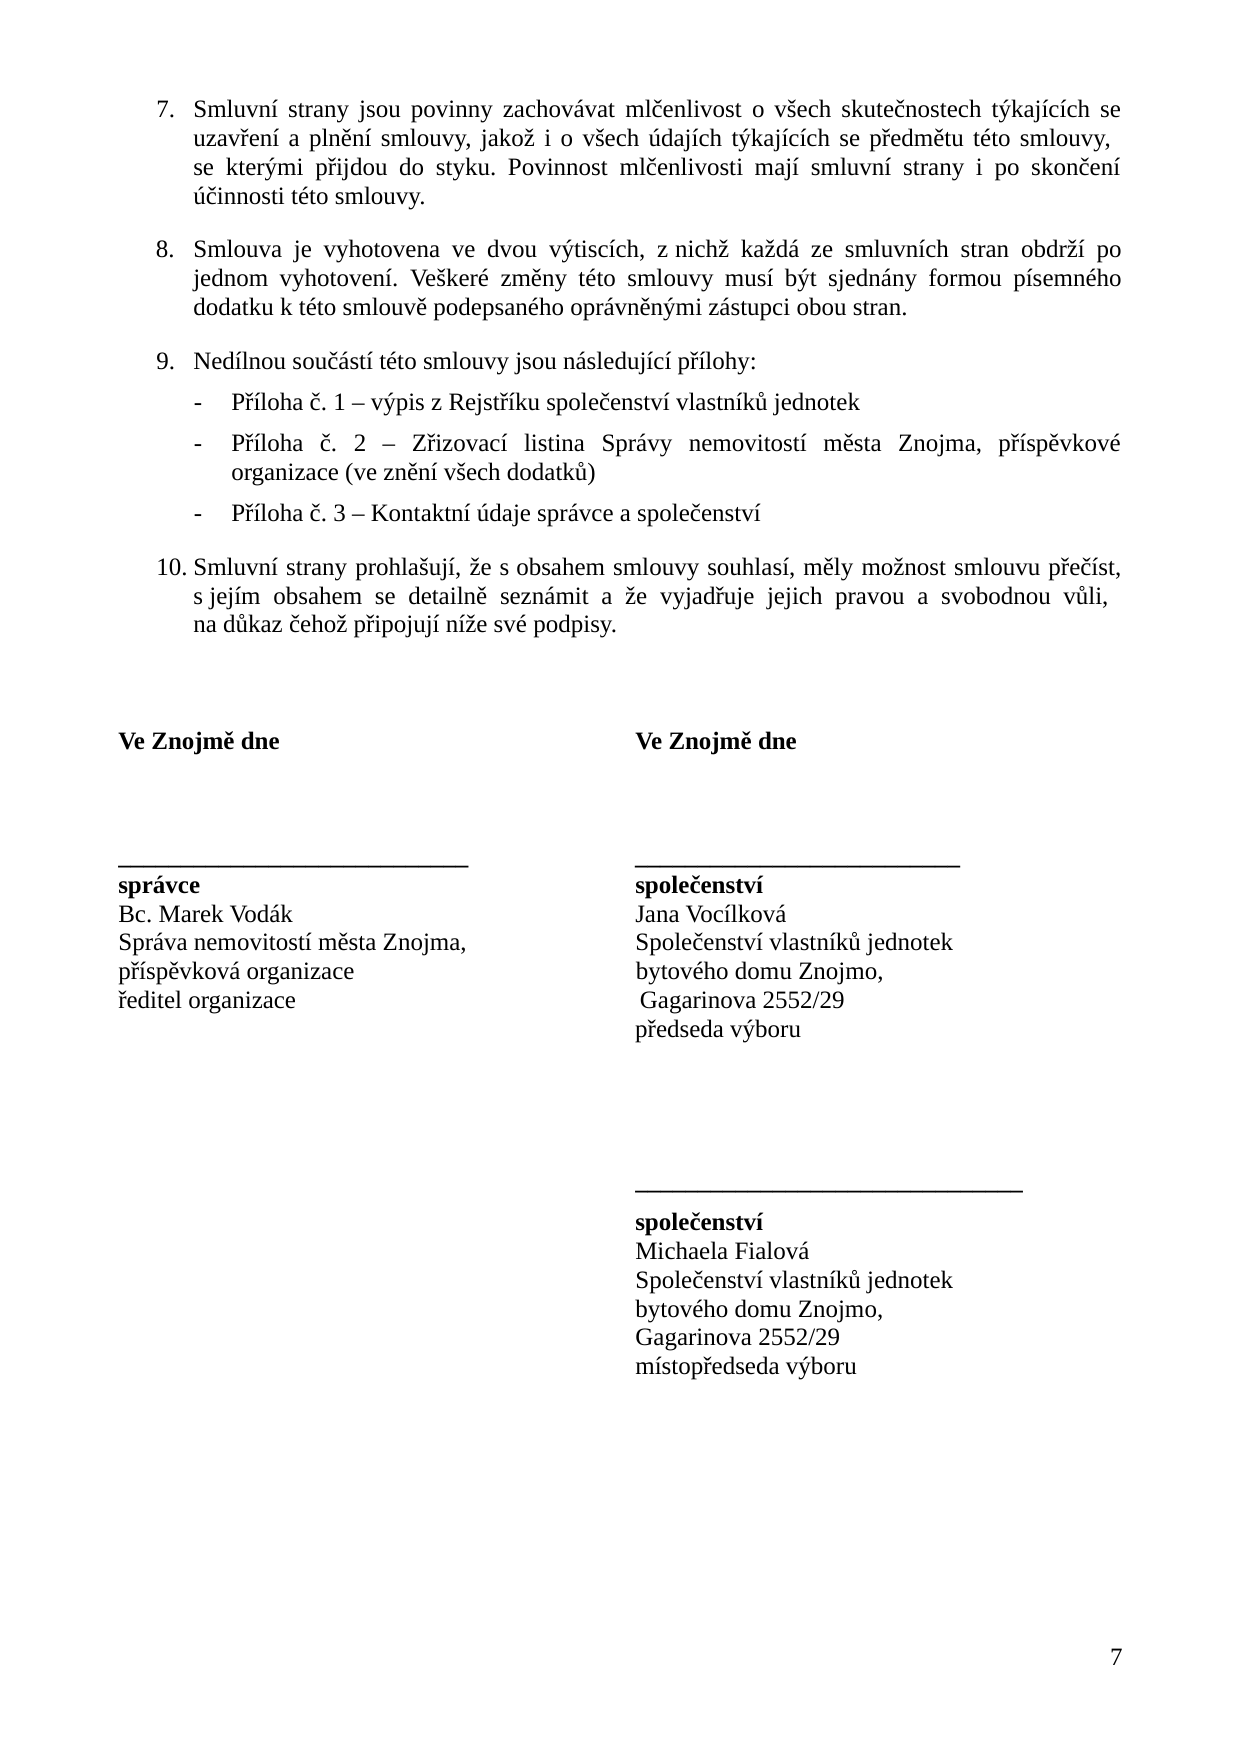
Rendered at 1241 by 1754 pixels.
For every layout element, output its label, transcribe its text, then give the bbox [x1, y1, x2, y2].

list Příloha č. 2 – Zřizovací listina Správy nemovitostí města Znojma, příspěvkové organizace (ve znění všech dodatků) [194, 428, 1122, 486]
list Nedílnou součástí této smlouvy jsou následující přílohy: [156, 346, 1122, 374]
list Smlouva je vyhotovena ve dvou výtiscích, z nichž každá ze smluvních stran obdrží po jednom vyhotovení. Veškeré změny této smlouvy musí být sjednány formou písemného dodatku k této smlouvě podepsaného oprávněnými zástupci obou stran. [156, 234, 1122, 321]
text správce společenství [118, 870, 1122, 899]
text ředitel organizace Gagarinova 2552/29 [118, 985, 1122, 1014]
list Příloha č. 1 – výpis z Rejstříku společenství vlastníků jednotek [194, 387, 1122, 416]
text Ve Znojmě dne Ve Znojmě dne [118, 726, 1122, 755]
text Společenství vlastníků jednotek [118, 1265, 1122, 1294]
list Smluvní strany prohlašují, že s obsahem smlouvy souhlasí, měly možnost smlouvu přečíst, s jejím obsahem se detailně seznámit a že vyjadřuje jejich pravou a svobodnou vůli, na důkaz čehož připojují níže své podpisy. [156, 552, 1122, 638]
text společenství [118, 1207, 1122, 1236]
text Správa nemovitostí města Znojma, Společenství vlastníků jednotek [118, 927, 1122, 956]
text bytového domu Znojmo, [561, 1294, 1063, 1322]
text Michaela Fialová [118, 1236, 1122, 1265]
text místopředseda výboru [118, 1351, 1122, 1380]
list Smluvní strany jsou povinny zachovávat mlčenlivost o všech skutečnostech týkajících se uzavření a plnění smlouvy, jakož i o všech údajích týkajících se předmětu této smlouvy, se kterými přijdou do styku. Povinnost mlčenlivosti mají smluvní strany i po skončení účinnosti této smlouvy. [156, 94, 1122, 209]
text Gagarinova 2552/29 [561, 1322, 1063, 1351]
text příspěvková organizace bytového domu Znojmo, [118, 956, 1122, 985]
list Příloha č. 3 – Kontaktní údaje správce a společenství [194, 498, 1122, 527]
text _______________________________ [118, 1166, 1122, 1195]
text Bc. Marek Vodák Jana Vocílková [118, 899, 1122, 927]
text ____________________________ __________________________ [118, 841, 1122, 870]
text předseda výboru [118, 1014, 1122, 1042]
